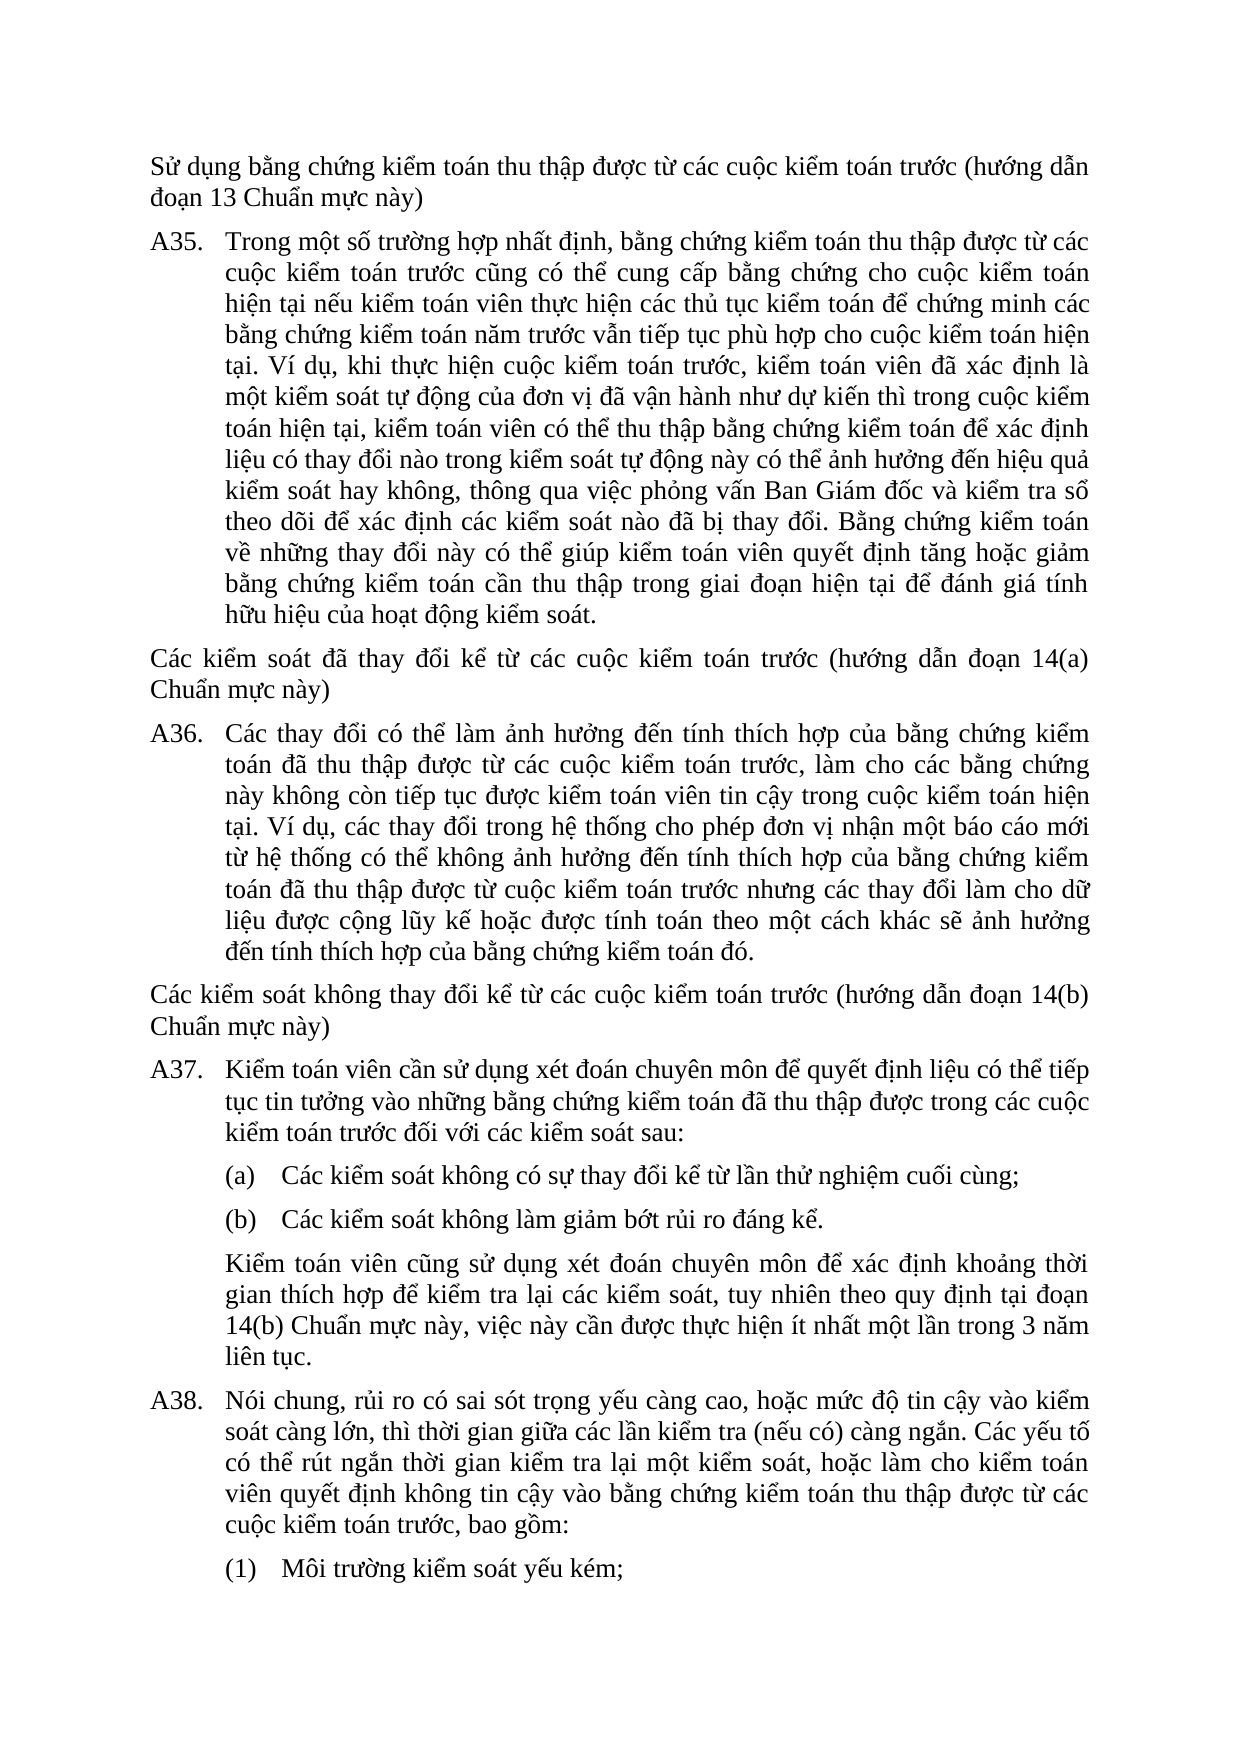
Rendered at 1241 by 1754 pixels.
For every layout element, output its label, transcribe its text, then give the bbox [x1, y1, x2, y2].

list Trong một số trường hợp nhất định, bằng chứng kiểm toán thu thập được từ các cuộc kiểm toán trước cũng có thể cung cấp bằng chứng cho cuộc kiểm toán hiện tại nếu kiểm toán viên thực hiện các thủ tục kiểm toán để chứng minh các bằng chứng kiểm toán năm trước vẫn tiếp tục phù hợp cho cuộc kiểm toán hiện tại. Ví dụ, khi thực hiện cuộc kiểm toán trước, kiểm toán viên đã xác định là một kiểm soát tự động của đơn vị đã vận hành như dự kiến thì trong cuộc kiểm toán hiện tại, kiểm toán viên có thể thu thập bằng chứng kiểm toán để xác định liệu có thay đổi nào trong kiểm soát tự động này có thể ảnh hưởng đến hiệu quả kiểm soát hay không, thông qua việc phỏng vấn Ban Giám đốc và kiểm tra sổ theo dõi để xác định các kiểm soát nào đã bị thay đổi. Bằng chứng kiểm toán về những thay đổi này có thể giúp kiểm toán viên quyết định tăng hoặc giảm bằng chứng kiểm toán cần thu thập trong giai đoạn hiện tại để đánh giá tính hữu hiệu của hoạt động kiểm soát. [150, 225, 1090, 630]
list Nói chung, rủi ro có sai sót trọng yếu càng cao, hoặc mức độ tin cậy vào kiểm soát càng lớn, thì thời gian giữa các lần kiểm tra (nếu có) càng ngắn. Các yếu tố có thể rút ngắn thời gian kiểm tra lại một kiểm soát, hoặc làm cho kiểm toán viên quyết định không tin cậy vào bằng chứng kiểm toán thu thập được từ các cuộc kiểm toán trước, bao gồm: [150, 1384, 1090, 1539]
text Sử dụng bằng chứng kiểm toán thu thập được từ các cuộc kiểm toán trước (hướng dẫn đoạn 13 Chuẩn mực này) [150, 150, 1090, 212]
list Các thay đổi có thể làm ảnh hưởng đến tính thích hợp của bằng chứng kiểm toán đã thu thập được từ các cuộc kiểm toán trước, làm cho các bằng chứng này không còn tiếp tục được kiểm toán viên tin cậy trong cuộc kiểm toán hiện tại. Ví dụ, các thay đổi trong hệ thống cho phép đơn vị nhận một báo cáo mới từ hệ thống có thể không ảnh hưởng đến tính thích hợp của bằng chứng kiểm toán đã thu thập được từ cuộc kiểm toán trước nhưng các thay đổi làm cho dữ liệu được cộng lũy kế hoặc được tính toán theo một cách khác sẽ ảnh hưởng đến tính thích hợp của bằng chứng kiểm toán đó. [150, 717, 1090, 966]
list Môi trường kiểm soát yếu kém; [225, 1552, 1090, 1583]
list Các kiểm soát không có sự thay đổi kể từ lần thử nghiệm cuối cùng; [225, 1159, 1090, 1191]
text Các kiểm soát đã thay đổi kể từ các cuộc kiểm toán trước (hướng dẫn đoạn 14(a) Chuẩn mực này) [150, 642, 1090, 704]
list Kiểm toán viên cần sử dụng xét đoán chuyên môn để quyết định liệu có thể tiếp tục tin tưởng vào những bằng chứng kiểm toán đã thu thập được trong các cuộc kiểm toán trước đối với các kiểm soát sau: [150, 1053, 1090, 1147]
list Các kiểm soát không làm giảm bớt rủi ro đáng kể. [225, 1203, 1090, 1234]
text Các kiểm soát không thay đổi kể từ các cuộc kiểm toán trước (hướng dẫn đoạn 14(b) Chuẩn mực này) [150, 979, 1090, 1041]
text Kiểm toán viên cũng sử dụng xét đoán chuyên môn để xác định khoảng thời gian thích hợp để kiểm tra lại các kiểm soát, tuy nhiên theo quy định tại đoạn 14(b) Chuẩn mực này, việc này cần được thực hiện ít nhất một lần trong 3 năm liên tục. [225, 1247, 1090, 1371]
